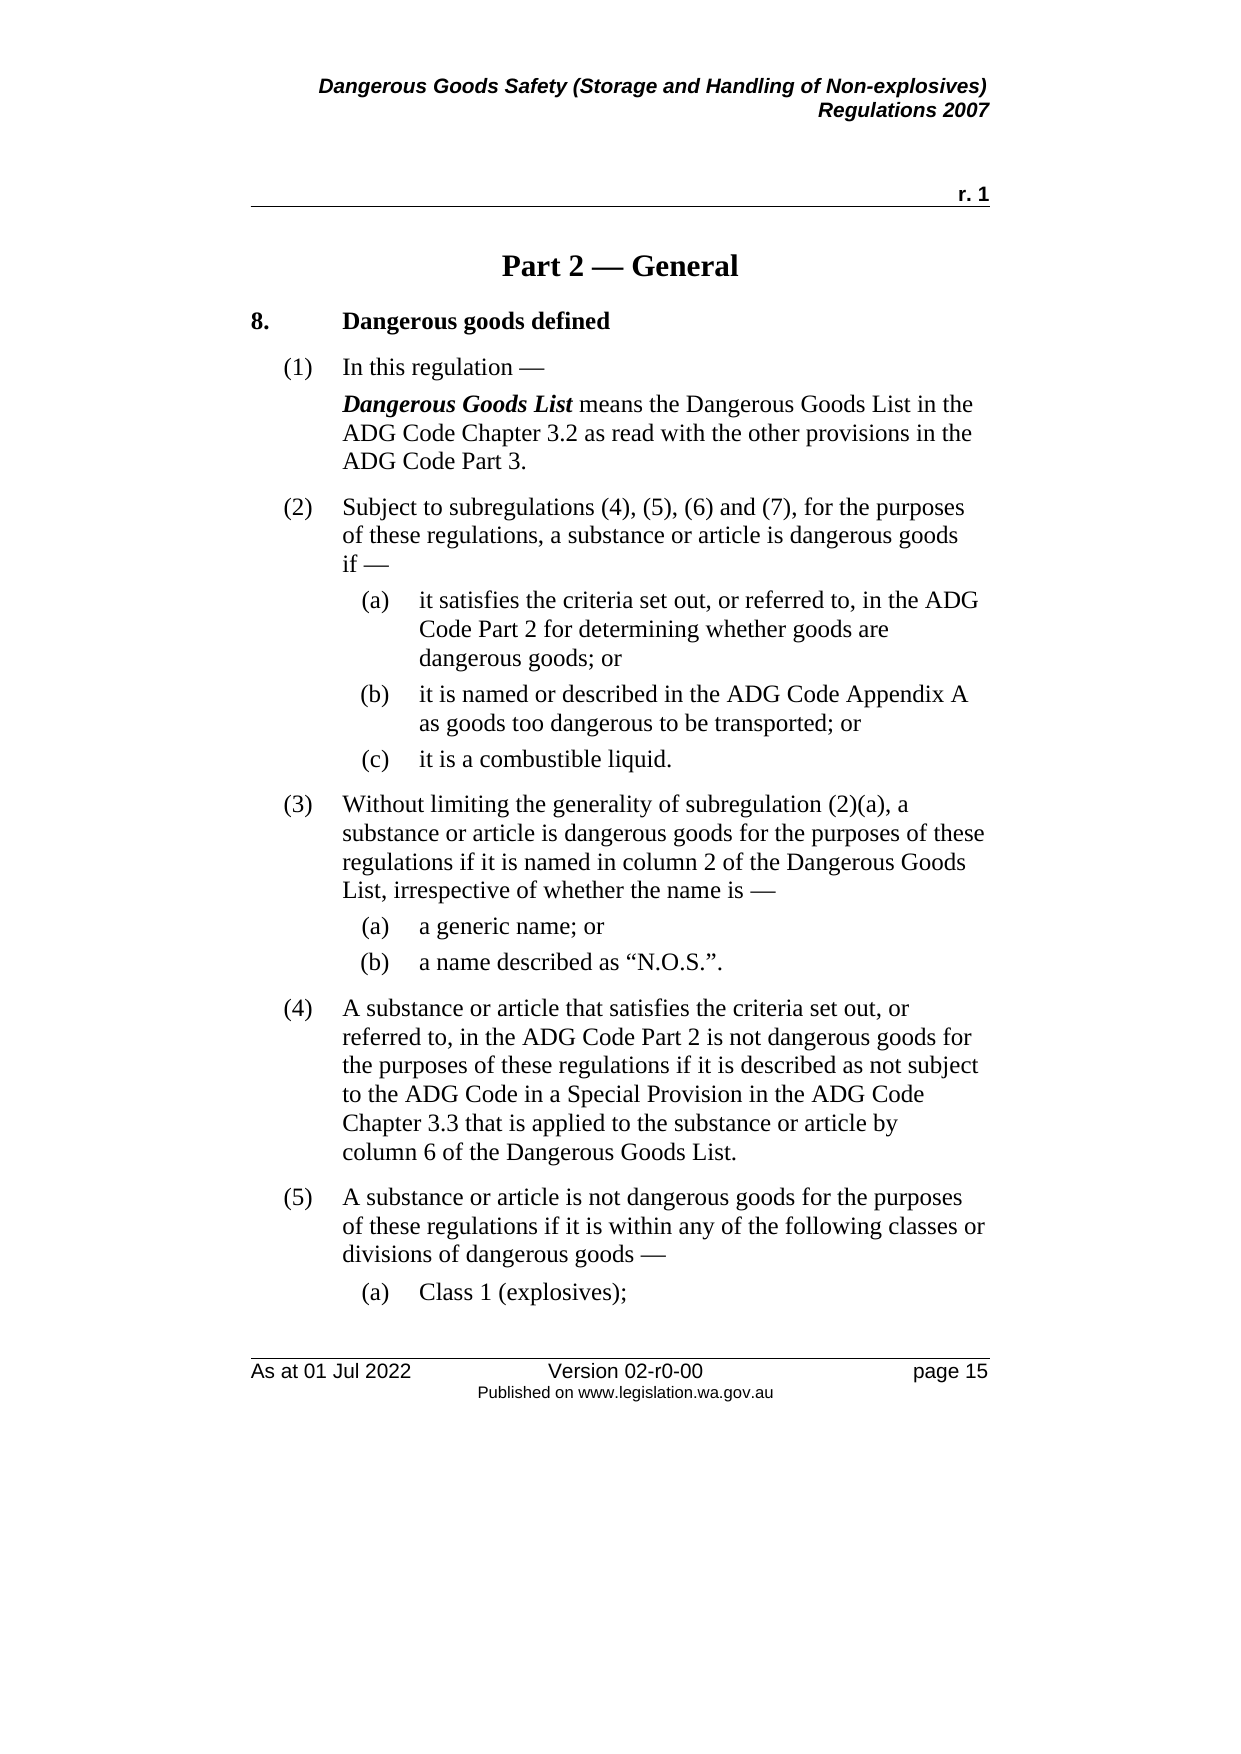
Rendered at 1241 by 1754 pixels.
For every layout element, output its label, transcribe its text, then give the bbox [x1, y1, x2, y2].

text (a) a generic name; or [251, 911, 990, 940]
subtitle 8. Dangerous goods defined [251, 306, 990, 335]
text (4) A substance or article that satisfies the criteria set out, or referred to, in the ADG Code Part 2 is not dangerous goods for the purposes of these regulations if it is described as not subject to the ADG Code in a Special Provision in the ADG Code Chapter 3.3 that is applied to the substance or article by column 6 of the Dangerous Goods List. [251, 993, 990, 1165]
text (a) it satisfies the criteria set out, or referred to, in the ADG Code Part 2 for determining whether goods are dangerous goods; or [251, 585, 990, 672]
text (3) Without limiting the generality of subregulation (2)(a), a substance or article is dangerous goods for the purposes of these regulations if it is named in column 2 of the Dangerous Goods List, irrespective of whether the name is — [251, 789, 990, 904]
subtitle Part 2 — General [251, 247, 990, 283]
text (1) In this regulation — [251, 352, 990, 381]
text (c) it is a combustible liquid. [251, 744, 990, 772]
text (b) a name described as “N.O.S.”. [251, 947, 990, 976]
text Dangerous Goods List means the Dangerous Goods List in the ADG Code Chapter 3.2 as read with the other provisions in the ADG Code Part 3. [251, 389, 990, 475]
text (b) it is named or described in the ADG Code Appendix A as goods too dangerous to be transported; or [251, 679, 990, 736]
text (a) Class 1 (explosives); [251, 1277, 990, 1305]
text (2) Subject to subregulations (4), (5), (6) and (7), for the purposes of these regulations, a substance or article is dangerous goods if — [251, 492, 990, 578]
text (5) A substance or article is not dangerous goods for the purposes of these regulations if it is within any of the following classes or divisions of dangerous goods — [251, 1182, 990, 1268]
